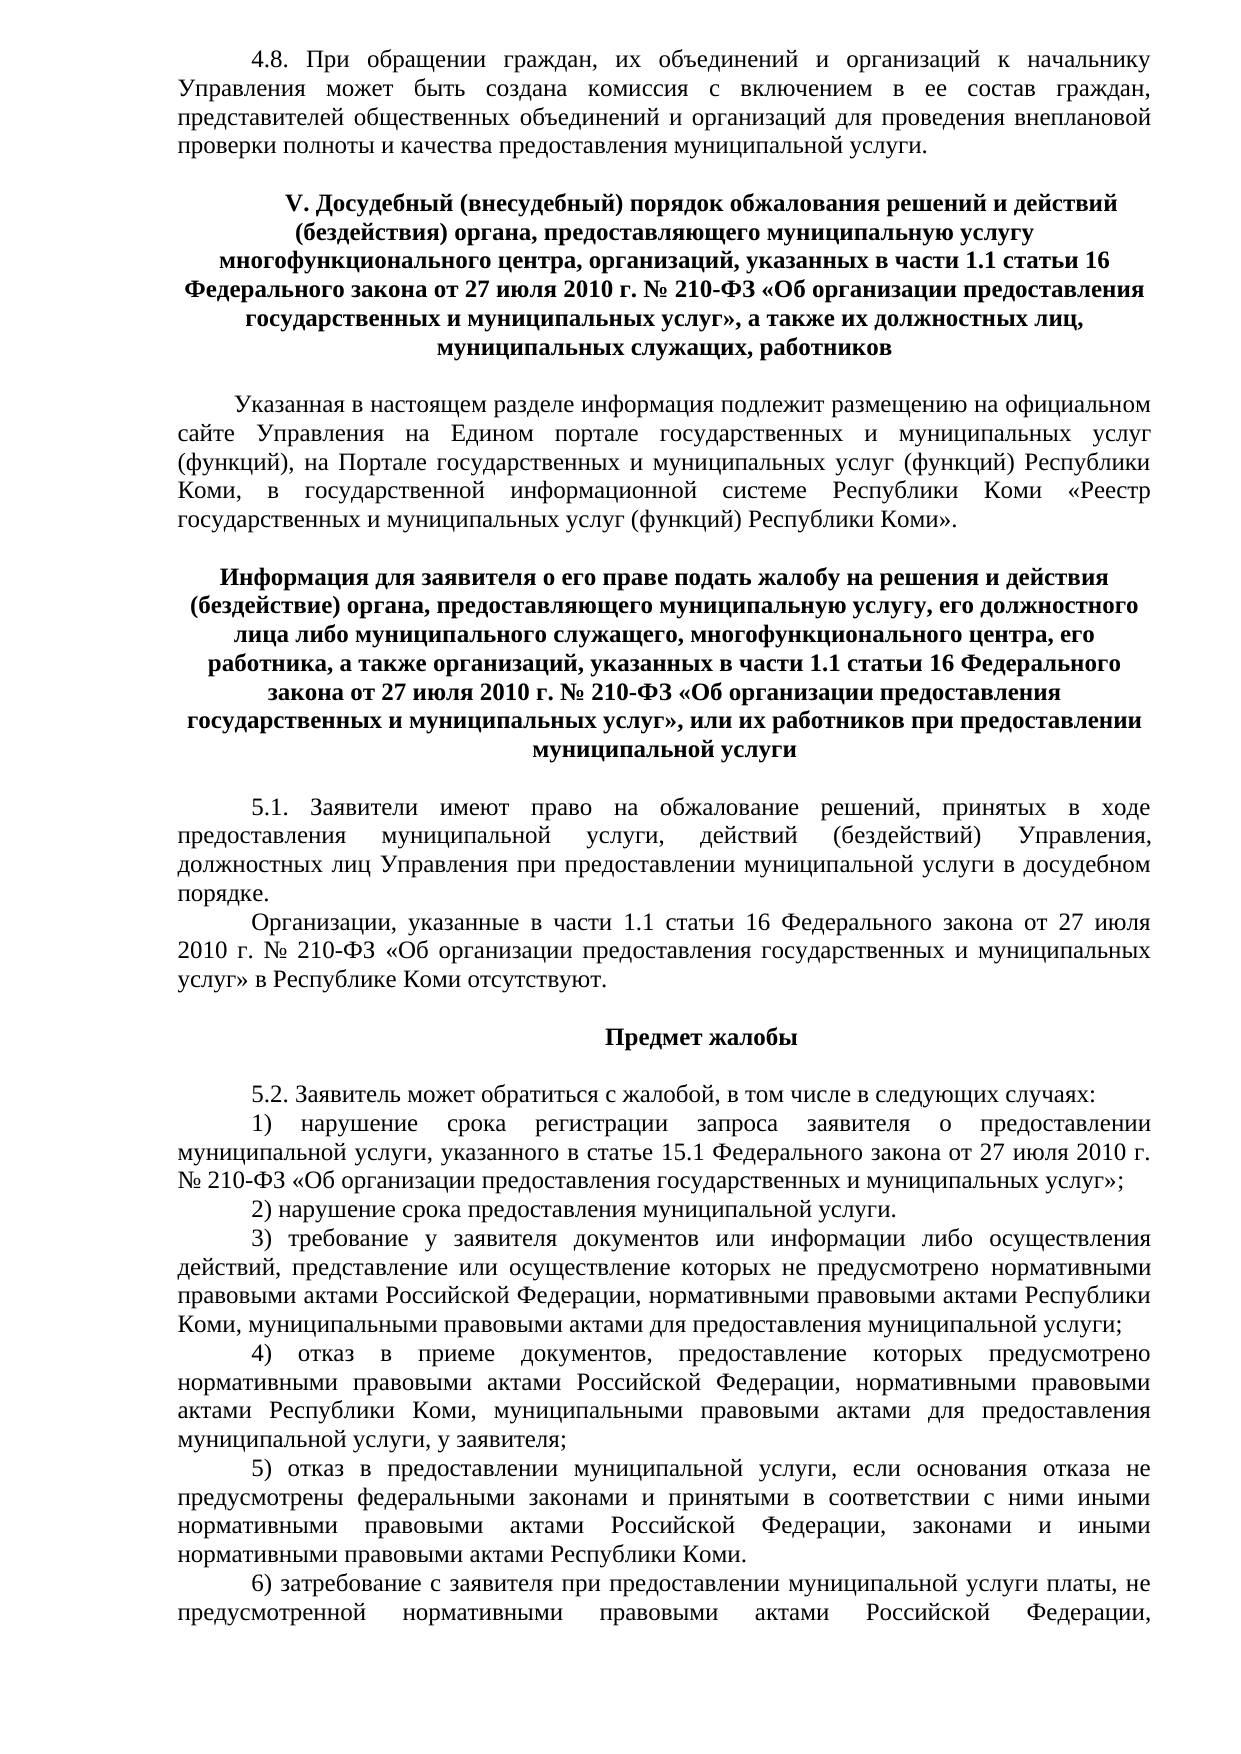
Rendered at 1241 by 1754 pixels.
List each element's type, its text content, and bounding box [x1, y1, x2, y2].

text 4) отказ в приеме документов, предоставление которых предусмотрено нормативными правовыми актами Российской Федерации, нормативными правовыми актами Республики Коми, муниципальными правовыми актами для предоставления муниципальной услуги, у заявителя; [177, 1338, 1152, 1453]
text Предмет жалобы [177, 1022, 1152, 1051]
text 5.2. Заявитель может обратиться с жалобой, в том числе в следующих случаях: [177, 1079, 1152, 1108]
text Информация для заявителя о его праве подать жалобу на решения и действия (бездействие) органа, предоставляющего муниципальную услугу, его должностного лица либо муниципального служащего, многофункционального центра, его работника, а также организаций, указанных в части 1.1 статьи 16 Федерального закона от 27 июля 2010 г. № 210-ФЗ «Об организации предоставления государственных и муниципальных услуг», или их работников при предоставлении муниципальной услуги [177, 562, 1152, 763]
text 4.8. При обращении граждан, их объединений и организаций к начальнику Управления может быть создана комиссия с включением в ее состав граждан, представителей общественных объединений и организаций для проведения внеплановой проверки полноты и качества предоставления муниципальной услуги. [177, 44, 1152, 159]
text V. Досудебный (внесудебный) порядок обжалования решений и действий (бездействия) органа, предоставляющего муниципальную услугу многофункционального центра, организаций, указанных в части 1.1 статьи 16 Федерального закона от 27 июля 2010 г. № 210-ФЗ «Об организации предоставления государственных и муниципальных услуг», а также их должностных лиц, муниципальных служащих, работников [177, 188, 1152, 361]
text 1) нарушение срока регистрации запроса заявителя о предоставлении муниципальной услуги, указанного в статье 15.1 Федерального закона от 27 июля 2010 г. № 210-ФЗ «Об организации предоставления государственных и муниципальных услуг»; [177, 1108, 1152, 1194]
text 2) нарушение срока предоставления муниципальной услуги. [177, 1194, 1152, 1223]
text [177, 1568, 1152, 1626]
text 3) требование у заявителя документов или информации либо осуществления действий, представление или осуществление которых не предусмотрено нормативными правовыми актами Российской Федерации, нормативными правовыми актами Республики Коми, муниципальными правовыми актами для предоставления муниципальной услуги; [177, 1223, 1152, 1338]
text Организации, указанные в части 1.1 статьи 16 Федерального закона от 27 июля 2010 г. № 210-ФЗ «Об организации предоставления государственных и муниципальных услуг» в Республике Коми отсутствуют. [177, 907, 1152, 993]
text 5.1. Заявители имеют право на обжалование решений, принятых в ходе предоставления муниципальной услуги, действий (бездействий) Управления, должностных лиц Управления при предоставлении муниципальной услуги в досудебном порядке. [177, 792, 1152, 907]
text Указанная в настоящем разделе информация подлежит размещению на официальном сайте Управления на Едином портале государственных и муниципальных услуг (функций), на Портале государственных и муниципальных услуг (функций) Республики Коми, в государственной информационной системе Республики Коми «Реестр государственных и муниципальных услуг (функций) Республики Коми». [177, 389, 1152, 533]
text 5) отказ в предоставлении муниципальной услуги, если основания отказа не предусмотрены федеральными законами и принятыми в соответствии с ними иными нормативными правовыми актами Российской Федерации, законами и иными нормативными правовыми актами Республики Коми. [177, 1453, 1152, 1568]
